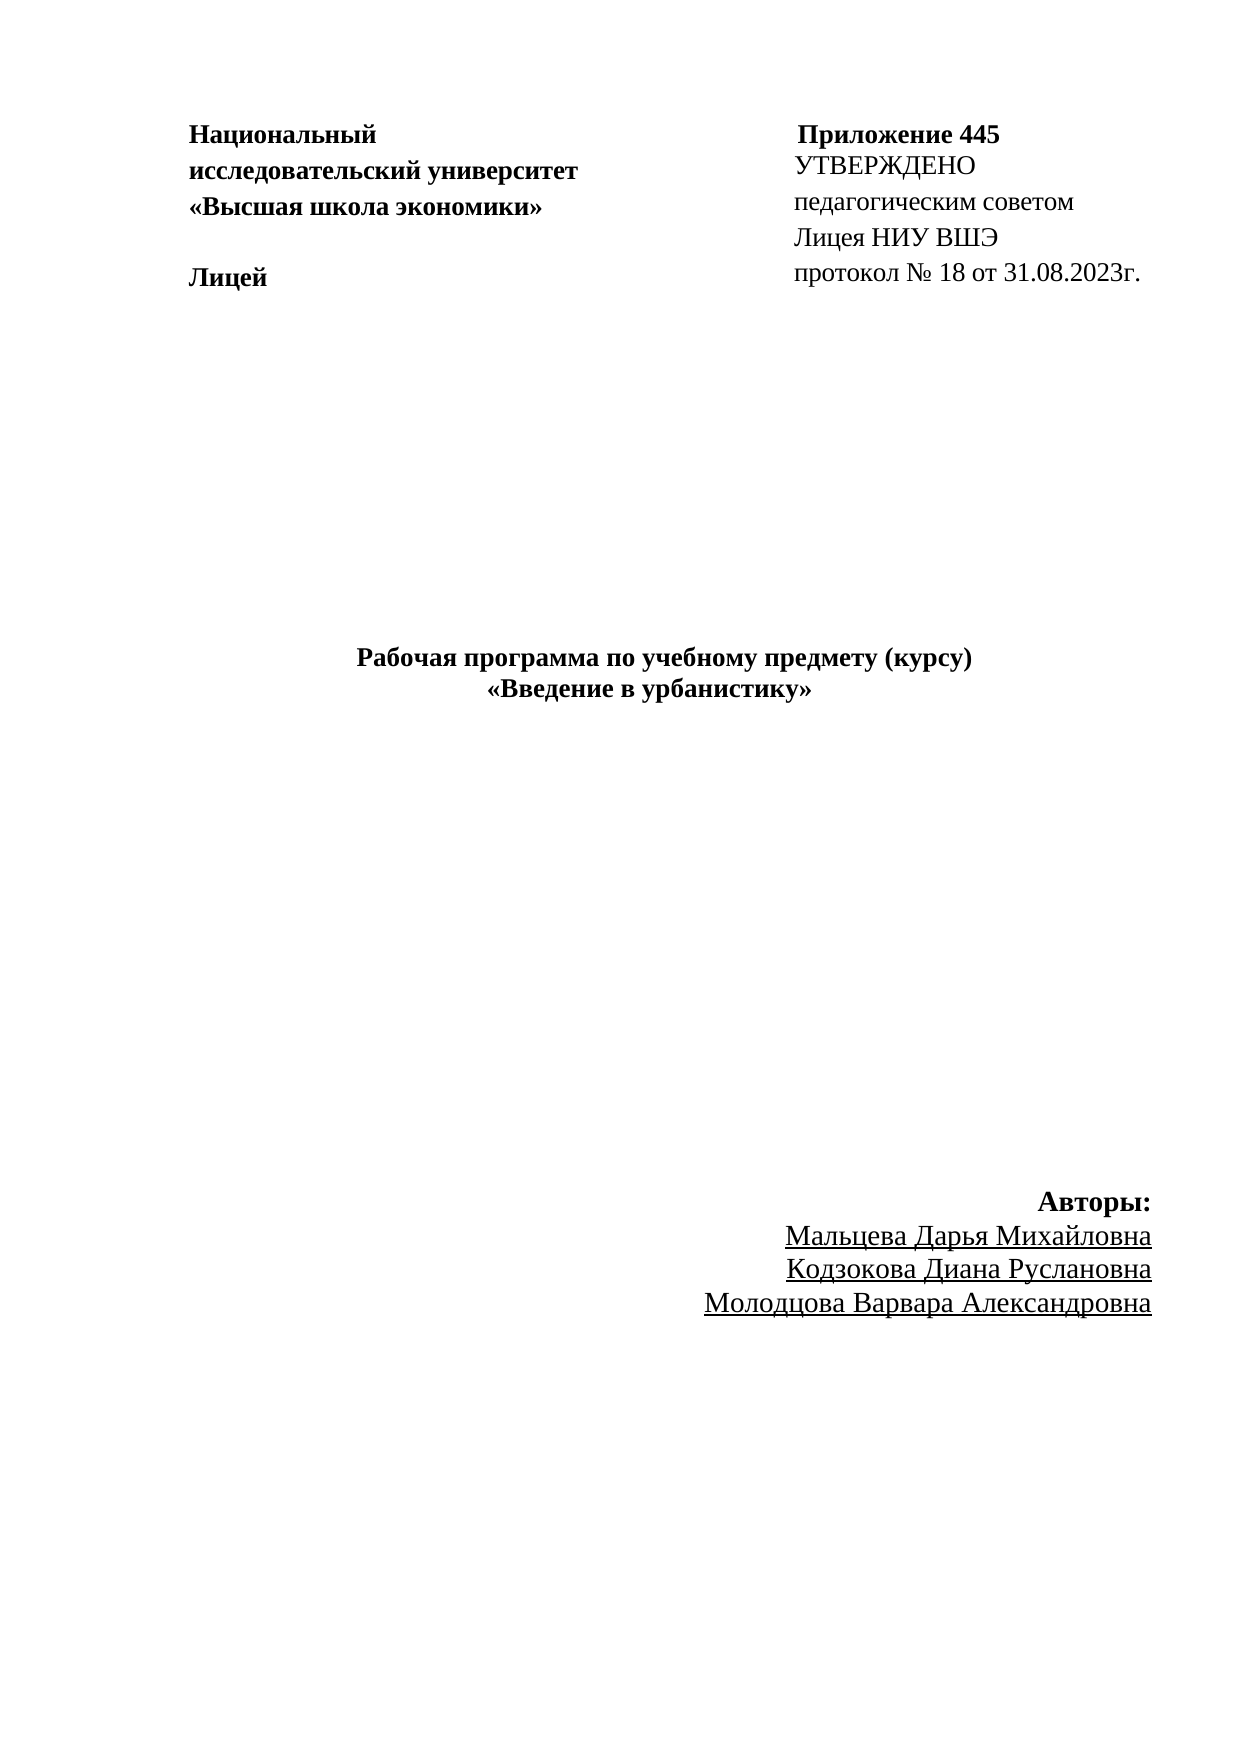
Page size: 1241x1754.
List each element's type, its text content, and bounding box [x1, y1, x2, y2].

text Молодцова Варвара Александровна [177, 1285, 1152, 1318]
table_header Приложение 445 УТВЕРЖДЕНО педагогическим советом Лицея НИУ ВШЭ протокол № 18 от 31.08.2023г. [783, 118, 1240, 339]
title Рабочая программа по учебному предмету (курсу) [177, 641, 1152, 672]
text Кодзокова Диана Руслановна [177, 1251, 1152, 1285]
text Авторы: [177, 1184, 1152, 1218]
text «Введение в урбанистику» [177, 672, 1152, 703]
text Мальцева Дарья Михайловна [177, 1218, 1152, 1251]
table_header Национальный исследовательский университет «Высшая школа экономики» Лицей [177, 118, 783, 339]
